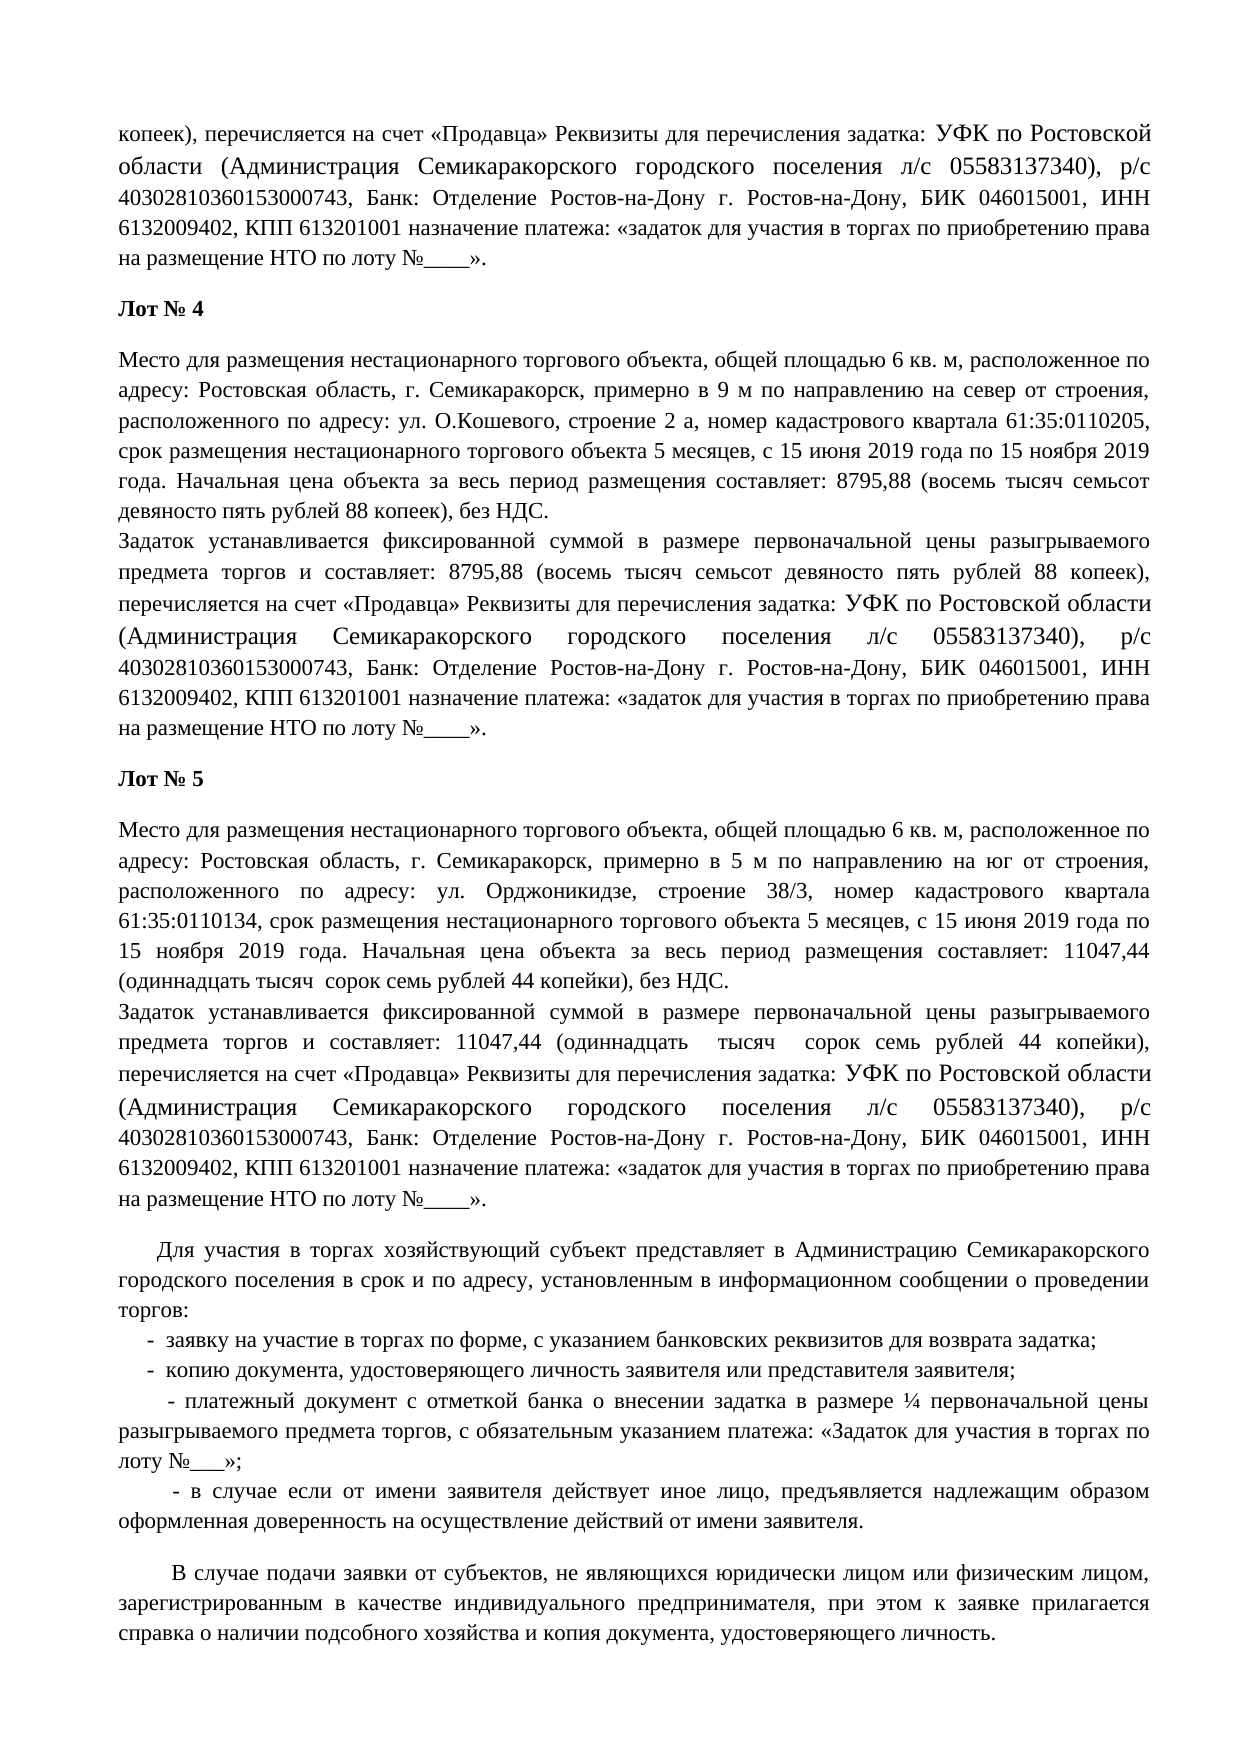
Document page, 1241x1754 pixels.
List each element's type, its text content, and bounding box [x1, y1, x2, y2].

text В случае подачи заявки от субъектов, не являющихся юридически лицом или физическим лицом, зарегистрированным в качестве индивидуального предпринимателя, при этом к заявке прилагается справка о наличии подсобного хозяйства и копия документа, удостоверяющего личность. [118, 1558, 1152, 1645]
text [118, 118, 1152, 271]
text Лот № 5 [118, 765, 1152, 792]
text Задаток устанавливается фиксированной суммой в размере первоначальной цены разыгрываемого предмета торгов и составляет: 8795,88 (восемь тысяч семьсот девяносто пять рублей 88 копеек), перечисляется на счет «Продавца» Реквизиты для перечисления задатка: УФК по Ростовской области (Администрация Семикаракорского городского поселения л/с 05583137340), р/с 40302810360153000743, Банк: Отделение Ростов-на-Дону г. Ростов-на-Дону, БИК 046015001, ИНН 6132009402, КПП 613201001 назначение платежа: «задаток для участия в торгах по приобретению права на размещение НТО по лоту №____». [118, 527, 1152, 741]
text - заявку на участие в торгах по форме, с указанием банковских реквизитов для возврата задатка; [118, 1326, 1152, 1353]
text - в случае если от имени заявителя действует иное лицо, предъявляется надлежащим образом оформленная доверенность на осуществление действий от имени заявителя. [118, 1477, 1152, 1534]
text Задаток устанавливается фиксированной суммой в размере первоначальной цены разыгрываемого предмета торгов и составляет: 11047,44 (одиннадцать тысяч сорок семь рублей 44 копейки), перечисляется на счет «Продавца» Реквизиты для перечисления задатка: УФК по Ростовской области (Администрация Семикаракорского городского поселения л/с 05583137340), р/с 40302810360153000743, Банк: Отделение Ростов-на-Дону г. Ростов-на-Дону, БИК 046015001, ИНН 6132009402, КПП 613201001 назначение платежа: «задаток для участия в торгах по приобретению права на размещение НТО по лоту №____». [118, 998, 1152, 1211]
text Лот № 4 [118, 295, 1152, 322]
text Место для размещения нестационарного торгового объекта, общей площадью 6 кв. м, расположенное по адресу: Ростовская область, г. Семикаракорск, примерно в 5 м по направлению на юг от строения, расположенного по адресу: ул. Орджоникидзе, строение 38/3, номер кадастрового квартала 61:35:0110134, срок размещения нестационарного торгового объекта 5 месяцев, с 15 июня 2019 года по 15 ноября 2019 года. Начальная цена объекта за весь период размещения составляет: 11047,44 (одиннадцать тысяч сорок семь рублей 44 копейки), без НДС. [118, 816, 1152, 994]
text Место для размещения нестационарного торгового объекта, общей площадью 6 кв. м, расположенное по адресу: Ростовская область, г. Семикаракорск, примерно в 9 м по направлению на север от строения, расположенного по адресу: ул. О.Кошевого, строение 2 а, номер кадастрового квартала 61:35:0110205, срок размещения нестационарного торгового объекта 5 месяцев, с 15 июня 2019 года по 15 ноября 2019 года. Начальная цена объекта за весь период размещения составляет: 8795,88 (восемь тысяч семьсот девяносто пять рублей 88 копеек), без НДС. [118, 346, 1152, 524]
text - копию документа, удостоверяющего личность заявителя или представителя заявителя; [118, 1356, 1152, 1383]
text - платежный документ с отметкой банка о внесении задатка в размере ¼ первоначальной цены разыгрываемого предмета торгов, с обязательным указанием платежа: «Задаток для участия в торгах по лоту №___»; [118, 1387, 1152, 1473]
text Для участия в торгах хозяйствующий субъект представляет в Администрацию Семикаракорского городского поселения в срок и по адресу, установленным в информационном сообщении о проведении торгов: [118, 1236, 1152, 1322]
